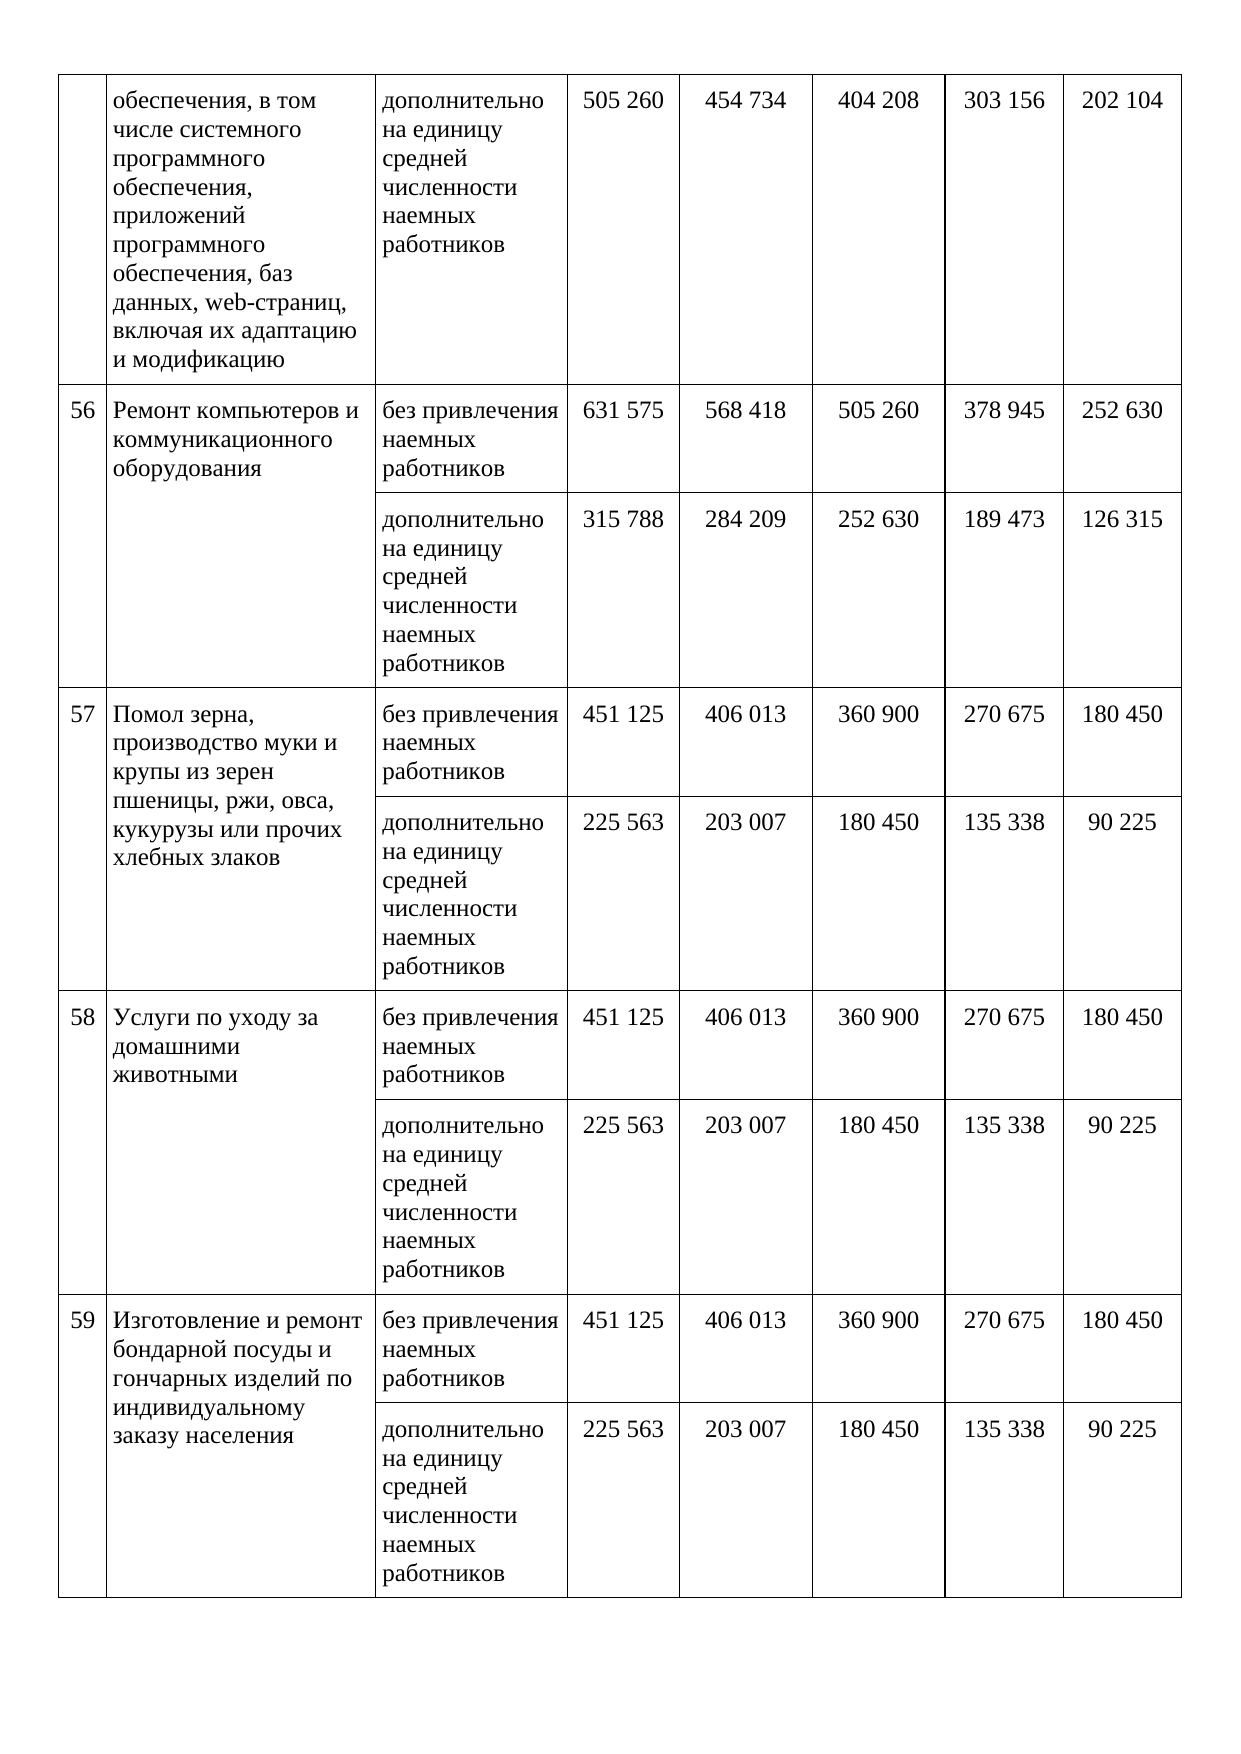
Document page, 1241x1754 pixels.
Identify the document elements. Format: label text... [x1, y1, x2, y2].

table_cell дополнительно на единицу средней численности наемных работников [376, 75, 567, 384]
table_cell 505 260 [568, 75, 679, 384]
table_cell 56 [59, 385, 106, 687]
table_cell 360 900 [813, 688, 944, 796]
table_cell 90 225 [1064, 1100, 1181, 1294]
table_cell 225 563 [568, 1100, 679, 1294]
table_cell 378 945 [946, 385, 1063, 492]
table_cell 58 [59, 991, 106, 1294]
table_cell 135 338 [946, 1403, 1063, 1597]
table_cell 451 125 [568, 688, 679, 796]
table_cell дополнительно на единицу средней численности наемных работников [376, 1100, 567, 1294]
table_cell 451 125 [568, 1295, 679, 1402]
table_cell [376, 1403, 567, 1597]
table_cell 180 450 [813, 797, 944, 990]
table_cell 406 013 [680, 991, 812, 1099]
table_cell 404 208 [813, 75, 944, 384]
table_cell 284 209 [680, 493, 812, 687]
table_cell 180 450 [1064, 991, 1181, 1099]
table_cell 135 338 [946, 1100, 1063, 1294]
table_cell без привлечения наемных работников [376, 1295, 567, 1402]
table_cell 315 788 [568, 493, 679, 687]
table_cell Услуги по уходу за домашними животными [107, 991, 375, 1294]
table_cell 203 007 [680, 797, 812, 990]
table_cell 189 473 [946, 493, 1063, 687]
table_cell 360 900 [813, 1295, 944, 1402]
table_cell без привлечения наемных работников [376, 991, 567, 1099]
table_cell 252 630 [813, 493, 944, 687]
table_cell 270 675 [946, 991, 1063, 1099]
table_cell 303 156 [946, 75, 1063, 384]
table_cell 90 225 [1064, 797, 1181, 990]
table_cell 180 450 [1064, 1295, 1181, 1402]
table_cell 454 734 [680, 75, 812, 384]
table_cell 126 315 [1064, 493, 1181, 687]
table_cell Помол зерна, производство муки и крупы из зерен пшеницы, ржи, овса, кукурузы или прочих хлебных злаков [107, 688, 375, 990]
table_cell 451 125 [568, 991, 679, 1099]
table_cell 225 563 [568, 1403, 679, 1597]
table_cell 406 013 [680, 1295, 812, 1402]
table_cell 57 [59, 688, 106, 990]
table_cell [107, 75, 375, 384]
table_cell 406 013 [680, 688, 812, 796]
table_cell 270 675 [946, 1295, 1063, 1402]
table_cell 180 450 [1064, 688, 1181, 796]
table_cell 203 007 [680, 1100, 812, 1294]
table_cell 202 104 [1064, 75, 1181, 384]
table_cell 180 450 [813, 1100, 944, 1294]
table_cell без привлечения наемных работников [376, 688, 567, 796]
table_cell 505 260 [813, 385, 944, 492]
table_cell 180 450 [813, 1403, 944, 1597]
table_cell 270 675 [946, 688, 1063, 796]
table_cell 252 630 [1064, 385, 1181, 492]
table_cell 225 563 [568, 797, 679, 990]
table_cell без привлечения наемных работников [376, 385, 567, 492]
table_cell Ремонт компьютеров и коммуникационного оборудования [107, 385, 375, 687]
table_cell 360 900 [813, 991, 944, 1099]
table_cell 55 [59, 75, 106, 384]
table_cell дополнительно на единицу средней численности наемных работников [376, 797, 567, 990]
table_cell Изготовление и ремонт бондарной посуды и гончарных изделий по индивидуальному заказу населения [107, 1295, 375, 1597]
table_cell 59 [59, 1295, 106, 1597]
table_cell 631 575 [568, 385, 679, 492]
table_cell 90 225 [1064, 1403, 1181, 1597]
table_cell дополнительно на единицу средней численности наемных работников [376, 493, 567, 687]
table_cell 203 007 [680, 1403, 812, 1597]
table_cell 568 418 [680, 385, 812, 492]
table_cell 135 338 [946, 797, 1063, 990]
